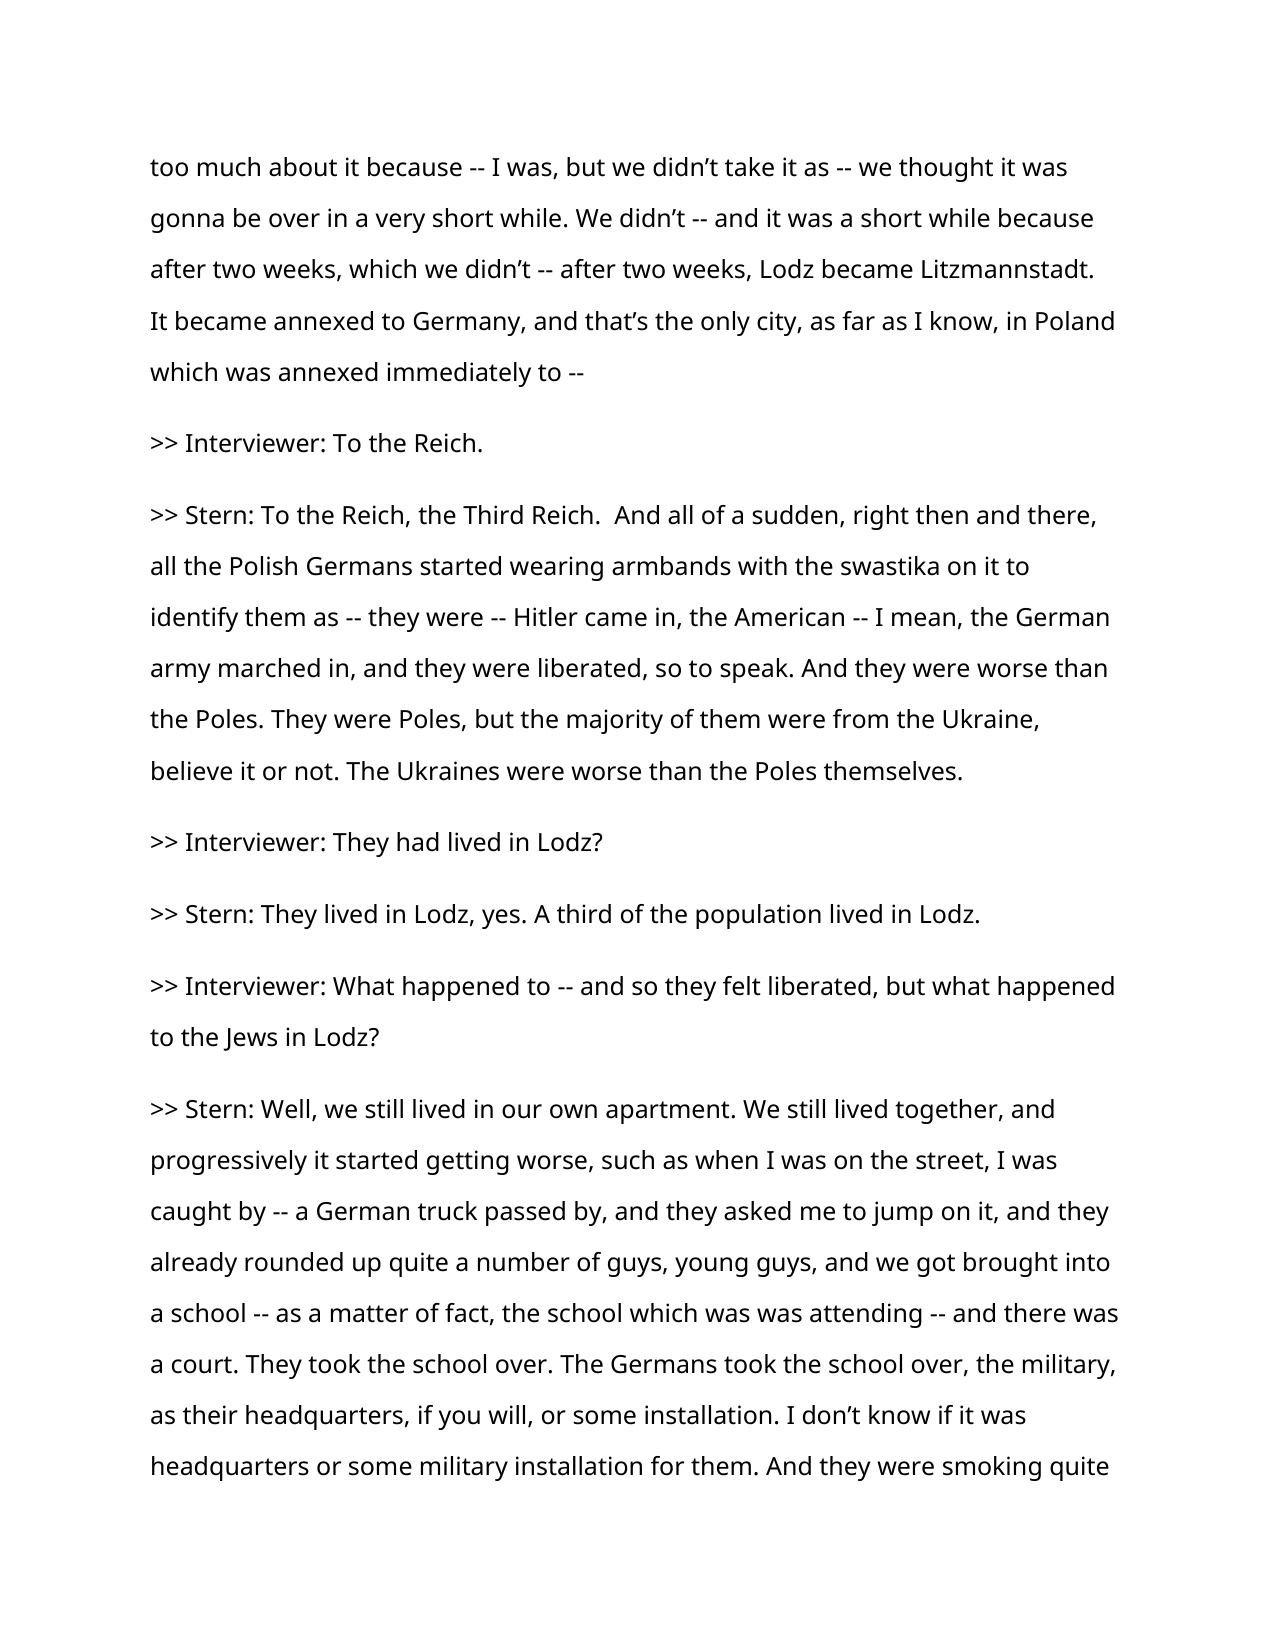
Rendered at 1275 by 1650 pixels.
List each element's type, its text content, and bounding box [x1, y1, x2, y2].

text >> Interviewer: They had lived in Lodz? [150, 825, 1125, 859]
text >> Stern: To the Reich, the Third Reich. And all of a sudden, right then and there, all the Polish Germans started wearing armbands with the swastika on it to identify them as -- they were -- Hitler came in, the American -- I mean, the German army marched in, and they were liberated, so to speak. And they were worse than the Poles. They were Poles, but the majority of them were from the Ukraine, believe it or not. The Ukraines were worse than the Poles themselves. [150, 498, 1125, 787]
text >> Interviewer: What happened to -- and so they felt liberated, but what happened to the Jews in Lodz? [150, 969, 1125, 1054]
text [150, 1092, 1125, 1483]
text >> Interviewer: To the Reich. [150, 426, 1125, 460]
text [150, 150, 1125, 388]
text >> Stern: They lived in Lodz, yes. A third of the population lived in Lodz. [150, 897, 1125, 931]
